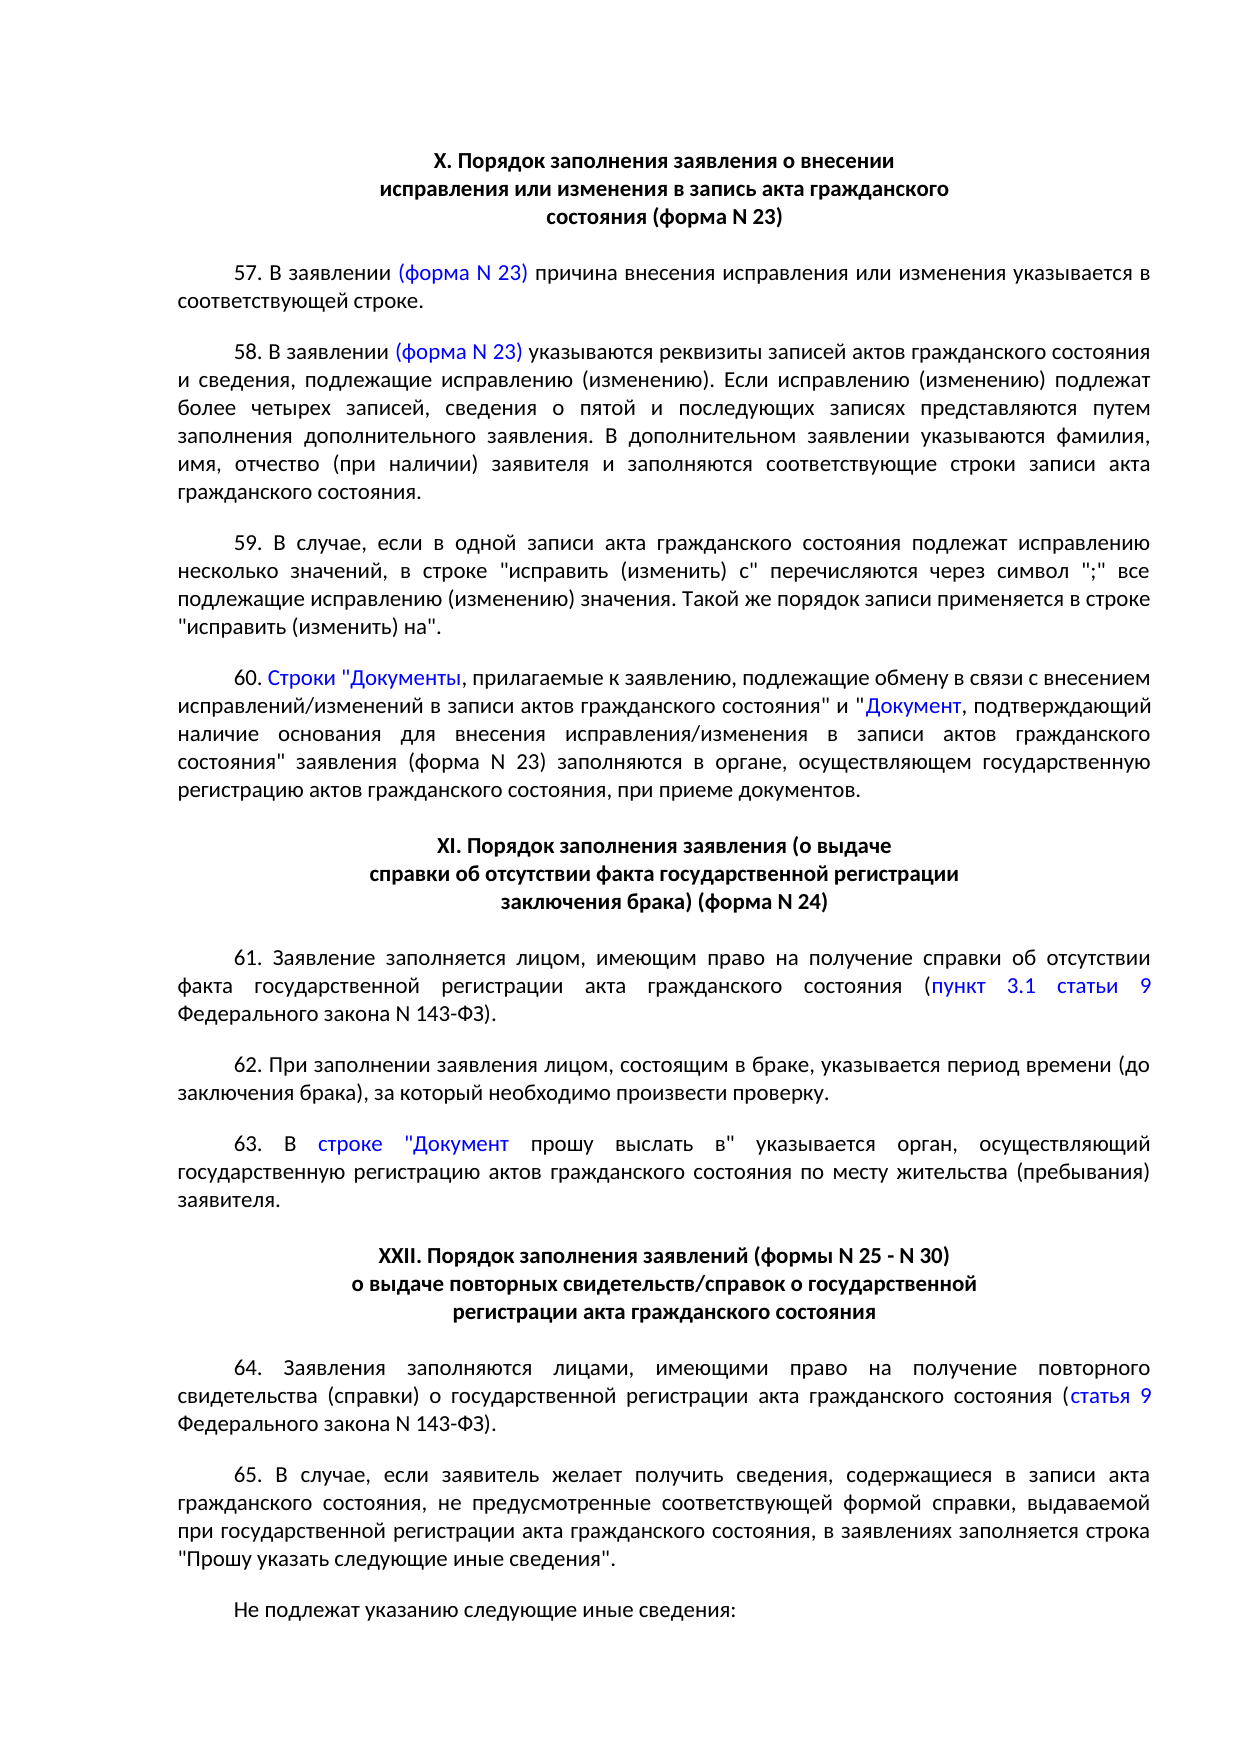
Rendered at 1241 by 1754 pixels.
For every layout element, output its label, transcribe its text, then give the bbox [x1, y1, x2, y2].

title о выдаче повторных свидетельств/справок о государственной [177, 1269, 1152, 1297]
text 64. Заявления заполняются лицами, имеющими право на получение повторного свидетельства (справки) о государственной регистрации акта гражданского состояния (статья 9 Федерального закона N 143-ФЗ). [177, 1353, 1152, 1438]
title справки об отсутствии факта государственной регистрации [177, 859, 1152, 887]
text 58. В заявлении (форма N 23) указываются реквизиты записей актов гражданского состояния и сведения, подлежащие исправлению (изменению). Если исправлению (изменению) подлежат более четырех записей, сведения о пятой и последующих записях представляются путем заполнения дополнительного заявления. В дополнительном заявлении указываются фамилия, имя, отчество (при наличии) заявителя и заполняются соответствующие строки записи акта гражданского состояния. [177, 337, 1152, 505]
title состояния (форма N 23) [177, 202, 1152, 230]
title заключения брака) (форма N 24) [177, 887, 1152, 915]
title X. Порядок заполнения заявления о внесении [177, 146, 1152, 174]
text 59. В случае, если в одной записи акта гражданского состояния подлежат исправлению несколько значений, в строке "исправить (изменить) с" перечисляются через символ ";" все подлежащие исправлению (изменению) значения. Такой же порядок записи применяется в строке "исправить (изменить) на". [177, 528, 1152, 640]
title XI. Порядок заполнения заявления (о выдаче [177, 831, 1152, 859]
title XXII. Порядок заполнения заявлений (формы N 25 - N 30) [177, 1241, 1152, 1269]
text 63. В строке "Документ прошу выслать в" указывается орган, осуществляющий государственную регистрацию актов гражданского состояния по месту жительства (пребывания) заявителя. [177, 1129, 1152, 1213]
title исправления или изменения в запись акта гражданского [177, 174, 1152, 202]
text 62. При заполнении заявления лицом, состоящим в браке, указывается период времени (до заключения брака), за который необходимо произвести проверку. [177, 1050, 1152, 1106]
text 65. В случае, если заявитель желает получить сведения, содержащиеся в записи акта гражданского состояния, не предусмотренные соответствующей формой справки, выдаваемой при государственной регистрации акта гражданского состояния, в заявлениях заполняется строка "Прошу указать следующие иные сведения". [177, 1461, 1152, 1573]
text 61. Заявление заполняется лицом, имеющим право на получение справки об отсутствии факта государственной регистрации акта гражданского состояния (пункт 3.1 статьи 9 Федерального закона N 143-ФЗ). [177, 943, 1152, 1027]
title регистрации акта гражданского состояния [177, 1297, 1152, 1326]
text Не подлежат указанию следующие иные сведения: [177, 1596, 1152, 1623]
text 60. Строки "Документы, прилагаемые к заявлению, подлежащие обмену в связи с внесением исправлений/изменений в записи актов гражданского состояния" и "Документ, подтверждающий наличие основания для внесения исправления/изменения в записи актов гражданского состояния" заявления (форма N 23) заполняются в органе, осуществляющем государственную регистрацию актов гражданского состояния, при приеме документов. [177, 663, 1152, 803]
text 57. В заявлении (форма N 23) причина внесения исправления или изменения указывается в соответствующей строке. [177, 258, 1152, 314]
